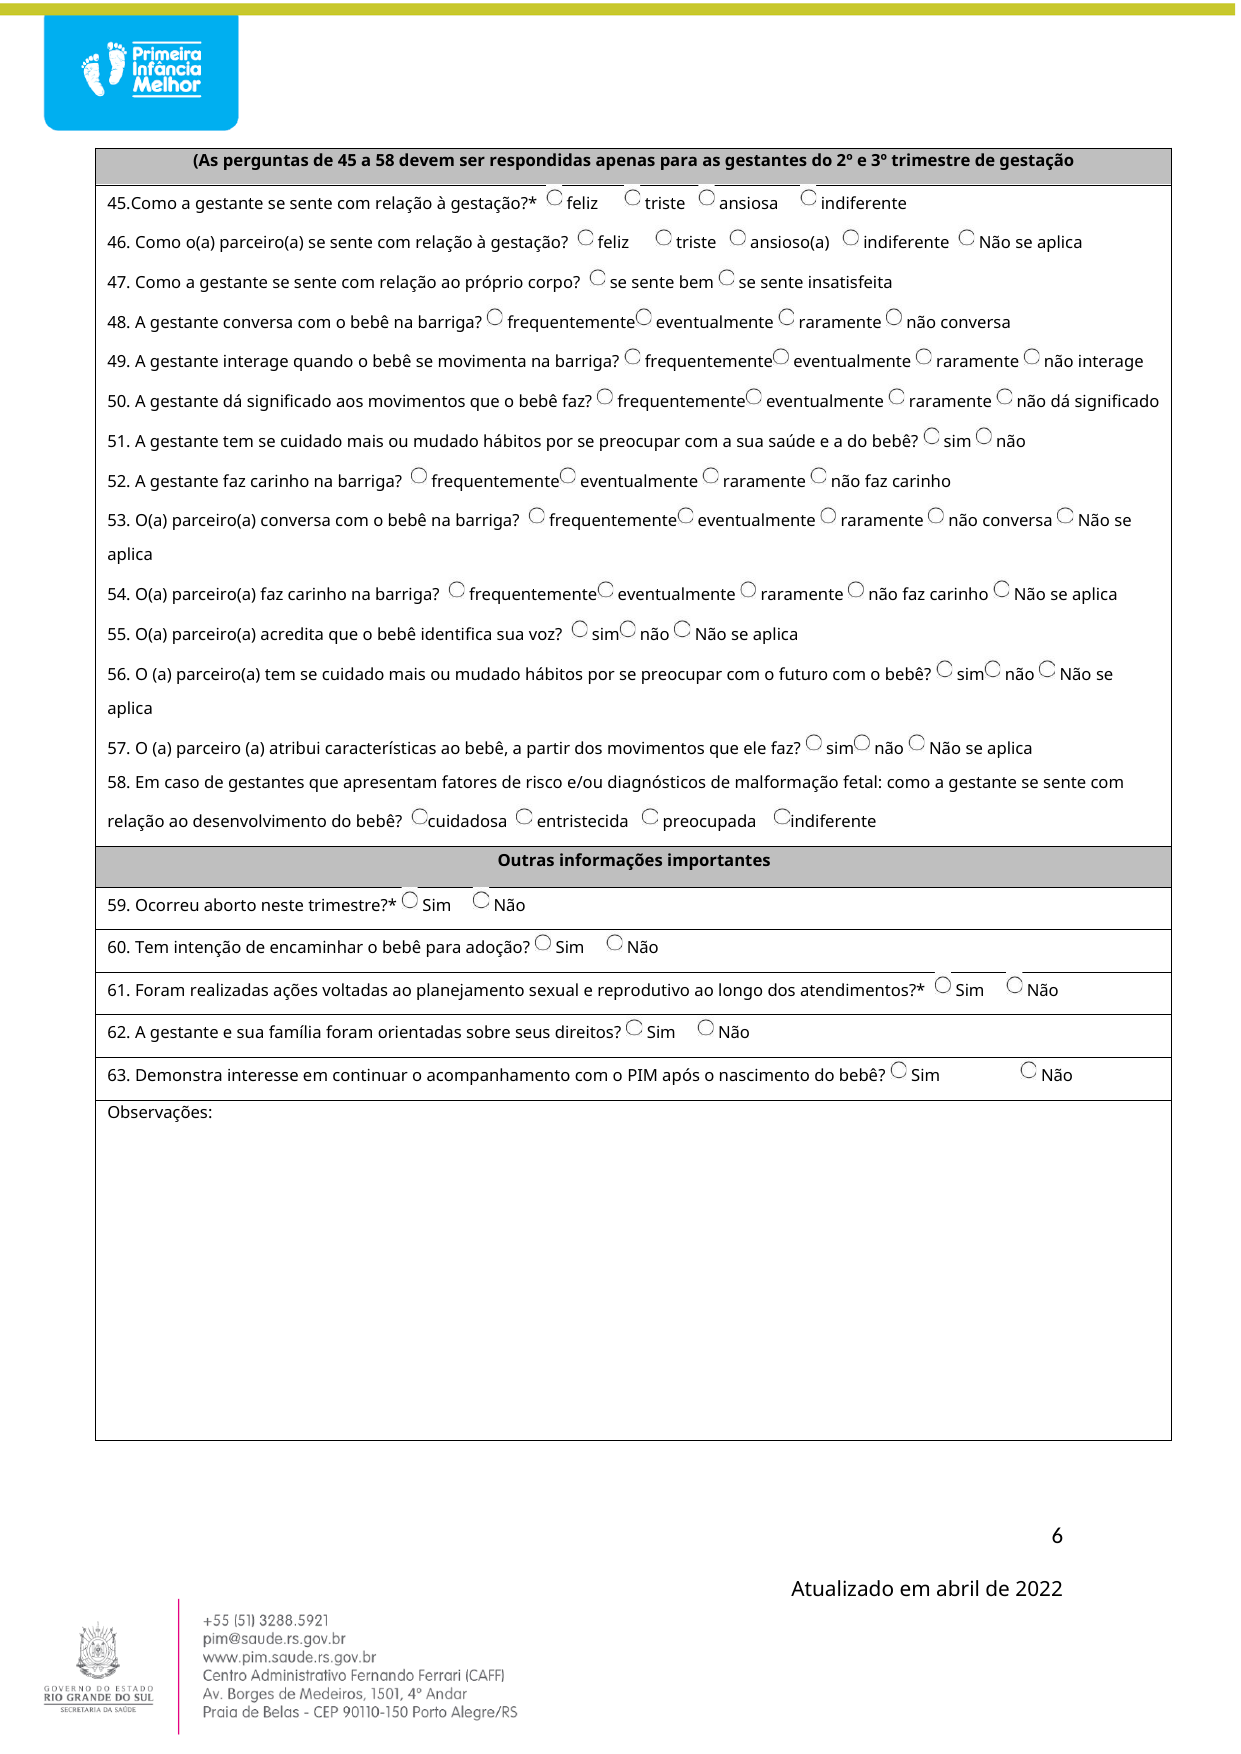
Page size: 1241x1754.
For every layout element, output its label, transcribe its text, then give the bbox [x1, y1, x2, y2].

table_cell 59. Ocorreu aborto neste trimestre?* Sim Não [96, 888, 1171, 929]
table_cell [96, 149, 1171, 184]
table_cell 45.Como a gestante se sente com relação à gestação?* feliz triste ansiosa indiferente 46. Como o(a) parceiro(a) se sente com relação à gestação? feliz triste ansioso(a) indiferente Não se aplica 47. Como a gestante se sente com relação ao próprio corpo? se sente bem se sente insatisfeita 48. A gestante conversa com o bebê na barriga? frequentemente eventualmente raramente não conversa 49. A gestante interage quando o bebê se movimenta na barriga? frequentemente eventualmente raramente não interage 50. A gestante dá significado aos movimentos que o bebê faz? frequentemente eventualmente raramente não dá significado 51. A gestante tem se cuidado mais ou mudado hábitos por se preocupar com a sua saúde e a do bebê? sim não 52. A gestante faz carinho na barriga? frequentemente eventualmente raramente não faz carinho 53. O(a) parceiro(a) conversa com o bebê na barriga? frequentemente eventualmente raramente não conversa Não se aplica 54. O(a) parceiro(a) faz carinho na barriga? frequentemente eventualmente raramente não faz carinho Não se aplica 55. O(a) parceiro(a) acredita que o bebê identifica sua voz? sim não Não se aplica 56. O (a) parceiro(a) tem se cuidado mais ou mudado hábitos por se preocupar com o futuro com o bebê? sim não Não se aplica 57. O (a) parceiro (a) atribui características ao bebê, a partir dos movimentos que ele faz? sim não Não se aplica 58. Em caso de gestantes que apresentam fatores de risco e/ou diagnósticos de malformação fetal: como a gestante se sente com relação ao desenvolvimento do bebê? cuidadosa entristecida preocupada indiferente [96, 186, 1171, 846]
table_cell Observações: [96, 1101, 1171, 1439]
table_cell 61. Foram realizadas ações voltadas ao planejamento sexual e reprodutivo ao longo dos atendimentos?* Sim Não [96, 973, 1171, 1014]
table_cell Outras informações importantes [96, 847, 1171, 887]
picture [0, 3, 1236, 1754]
table_cell 63. Demonstra interesse em continuar o acompanhamento com o PIM após o nascimento do bebê? Sim Não [96, 1058, 1171, 1099]
table_cell 62. A gestante e sua família foram orientadas sobre seus direitos? Sim Não [96, 1015, 1171, 1057]
table_cell 60. Tem intenção de encaminhar o bebê para adoção? Sim Não [96, 930, 1171, 972]
